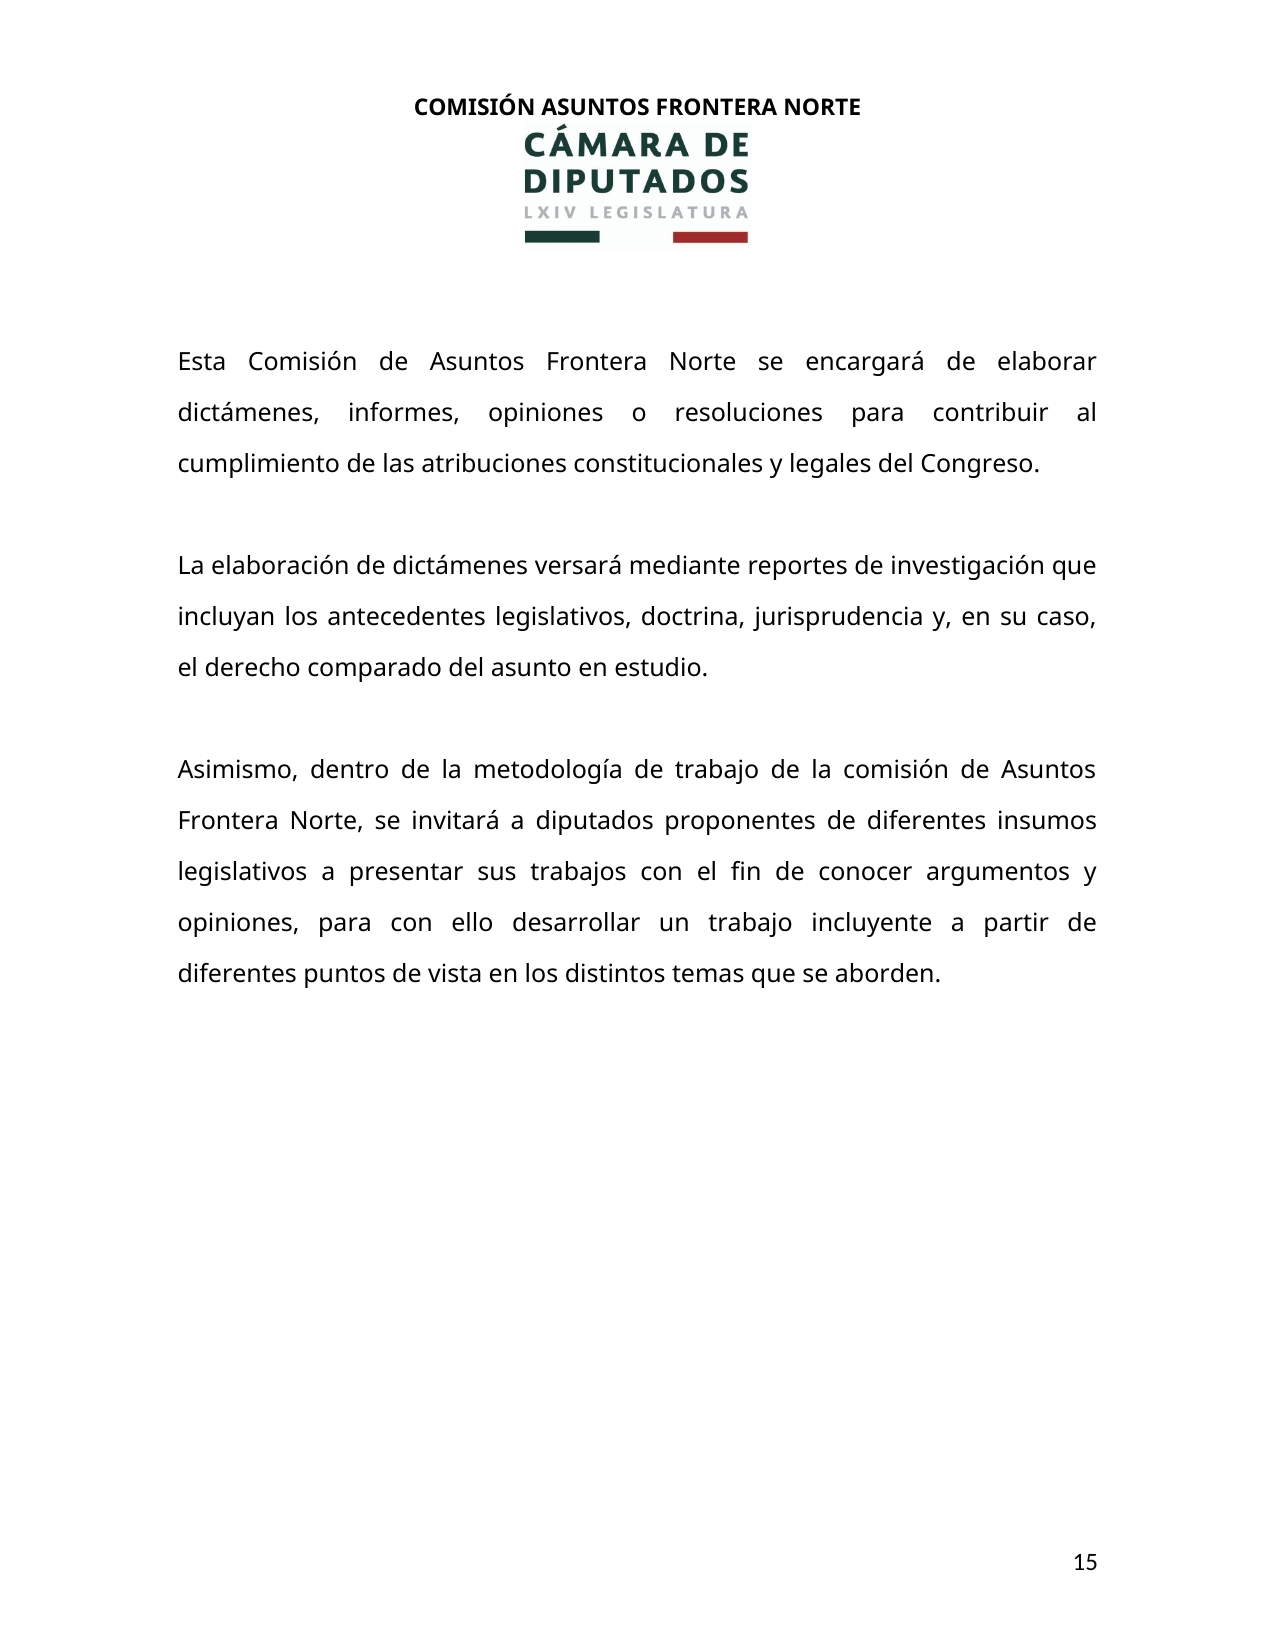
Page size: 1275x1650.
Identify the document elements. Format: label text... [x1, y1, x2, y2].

text Asimismo, dentro de la metodología de trabajo de la comisión de Asuntos Frontera Norte, se invitará a diputados proponentes de diferentes insumos legislativos a presentar sus trabajos con el fin de conocer argumentos y opiniones, para con ello desarrollar un trabajo incluyente a partir de diferentes puntos de vista en los distintos temas que se aborden. [177, 752, 1098, 990]
text Esta Comisión de Asuntos Frontera Norte se encargará de elaborar dictámenes, informes, opiniones o resoluciones para contribuir al cumplimiento de las atribuciones constitucionales y legales del Congreso. [177, 343, 1098, 479]
picture [523, 122, 752, 251]
text La elaboración de dictámenes versará mediante reportes de investigación que incluyan los antecedentes legislativos, doctrina, jurisprudencia y, en su caso, el derecho comparado del asunto en estudio. [177, 547, 1098, 684]
